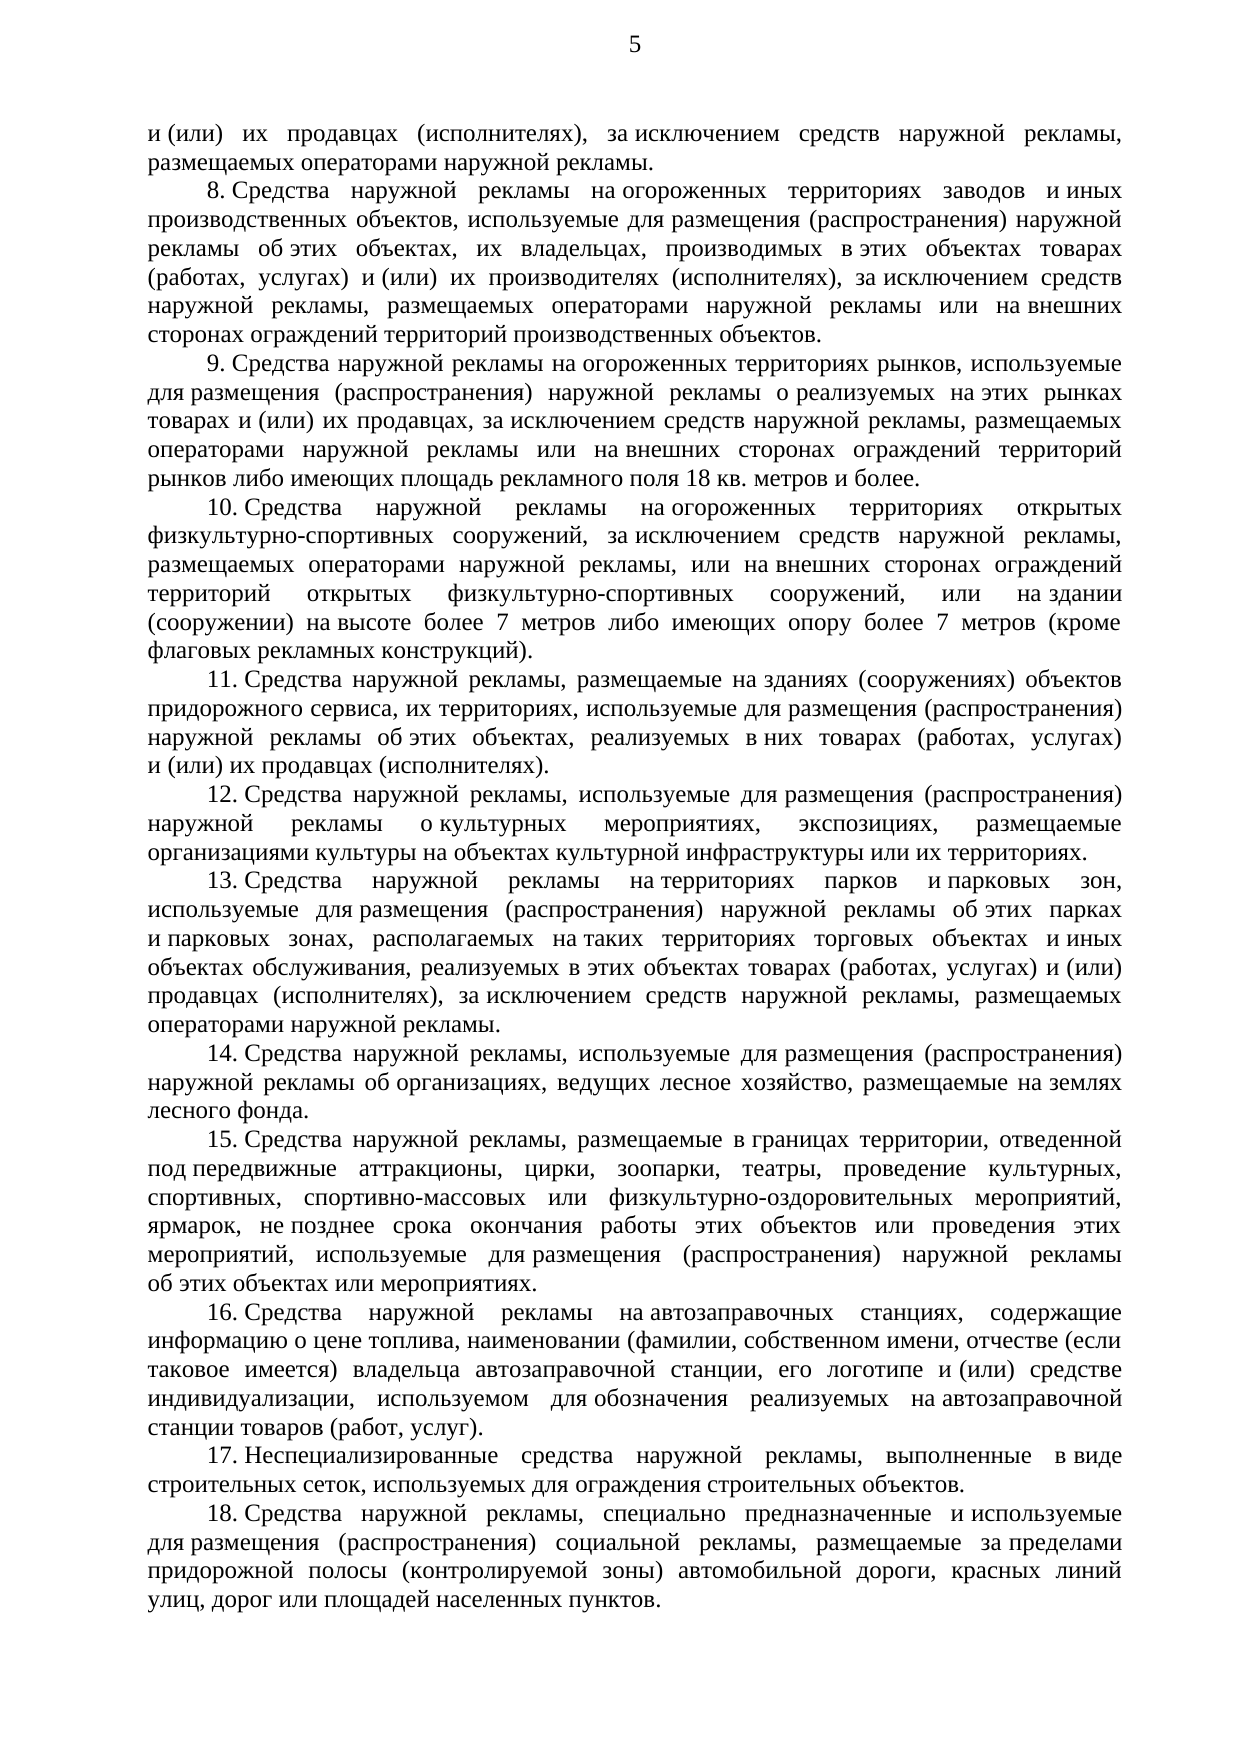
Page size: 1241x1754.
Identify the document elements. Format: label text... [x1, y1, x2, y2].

text 11. Средства наружной рекламы, размещаемые на зданиях (сооружениях) объектов придорожного сервиса, их территориях, используемые для размещения (распространения) наружной рекламы об этих объектах, реализуемых в них товарах (работах, услугах) и (или) их продавцах (исполнителях). [147, 664, 1122, 779]
text 17. Неспециализированные средства наружной рекламы, выполненные в виде строительных сеток, используемых для ограждения строительных объектов. [147, 1441, 1122, 1498]
text 15. Средства наружной рекламы, размещаемые в границах территории, отведенной под передвижные аттракционы, цирки, зоопарки, театры, проведение культурных, спортивных, спортивно-массовых или физкультурно-оздоровительных мероприятий, ярмарок, не позднее срока окончания работы этих объектов или проведения этих мероприятий, используемые для размещения (распространения) наружной рекламы об этих объектах или мероприятиях. [147, 1124, 1122, 1297]
text 18. Средства наружной рекламы, специально предназначенные и используемые для размещения (распространения) социальной рекламы, размещаемые за пределами придорожной полосы (контролируемой зоны) автомобильной дороги, красных линий улиц, дорог или площадей населенных пунктов. [147, 1498, 1122, 1613]
text 10. Средства наружной рекламы на огороженных территориях открытых физкультурно-спортивных сооружений, за исключением средств наружной рекламы, размещаемых операторами наружной рекламы, или на внешних сторонах ограждений территорий открытых физкультурно-спортивных сооружений, или на здании (сооружении) на высоте более 7 метров либо имеющих опору более 7 метров (кроме флаговых рекламных конструкций). [147, 492, 1122, 664]
text 16. Средства наружной рекламы на автозаправочных станциях, содержащие информацию о цене топлива, наименовании (фамилии, собственном имени, отчестве (если таковое имеется) владельца автозаправочной станции, его логотипе и (или) средстве индивидуализации, используемом для обозначения реализуемых на автозаправочной станции товаров (работ, услуг). [147, 1297, 1122, 1441]
text 13. Средства наружной рекламы на территориях парков и парковых зон, используемые для размещения (распространения) наружной рекламы об этих парках и парковых зонах, располагаемых на таких территориях торговых объектах и иных объектах обслуживания, реализуемых в этих объектах товарах (работах, услугах) и (или) продавцах (исполнителях), за исключением средств наружной рекламы, размещаемых операторами наружной рекламы. [147, 866, 1122, 1038]
text 12. Средства наружной рекламы, используемые для размещения (распространения) наружной рекламы о культурных мероприятиях, экспозициях, размещаемые организациями культуры на объектах культурной инфраструктуры или их территориях. [147, 779, 1122, 866]
text 9. Средства наружной рекламы на огороженных территориях рынков, используемые для размещения (распространения) наружной рекламы о реализуемых на этих рынках товарах и (или) их продавцах, за исключением средств наружной рекламы, размещаемых операторами наружной рекламы или на внешних сторонах ограждений территорий рынков либо имеющих площадь рекламного поля 18 кв. метров и более. [147, 348, 1122, 492]
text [147, 118, 1122, 176]
text 8. Средства наружной рекламы на огороженных территориях заводов и иных производственных объектов, используемые для размещения (распространения) наружной рекламы об этих объектах, их владельцах, производимых в этих объектах товарах (работах, услугах) и (или) их производителях (исполнителях), за исключением средств наружной рекламы, размещаемых операторами наружной рекламы или на внешних сторонах ограждений территорий производственных объектов. [147, 176, 1122, 348]
text 14. Средства наружной рекламы, используемые для размещения (распространения) наружной рекламы об организациях, ведущих лесное хозяйство, размещаемые на землях лесного фонда. [147, 1038, 1122, 1124]
